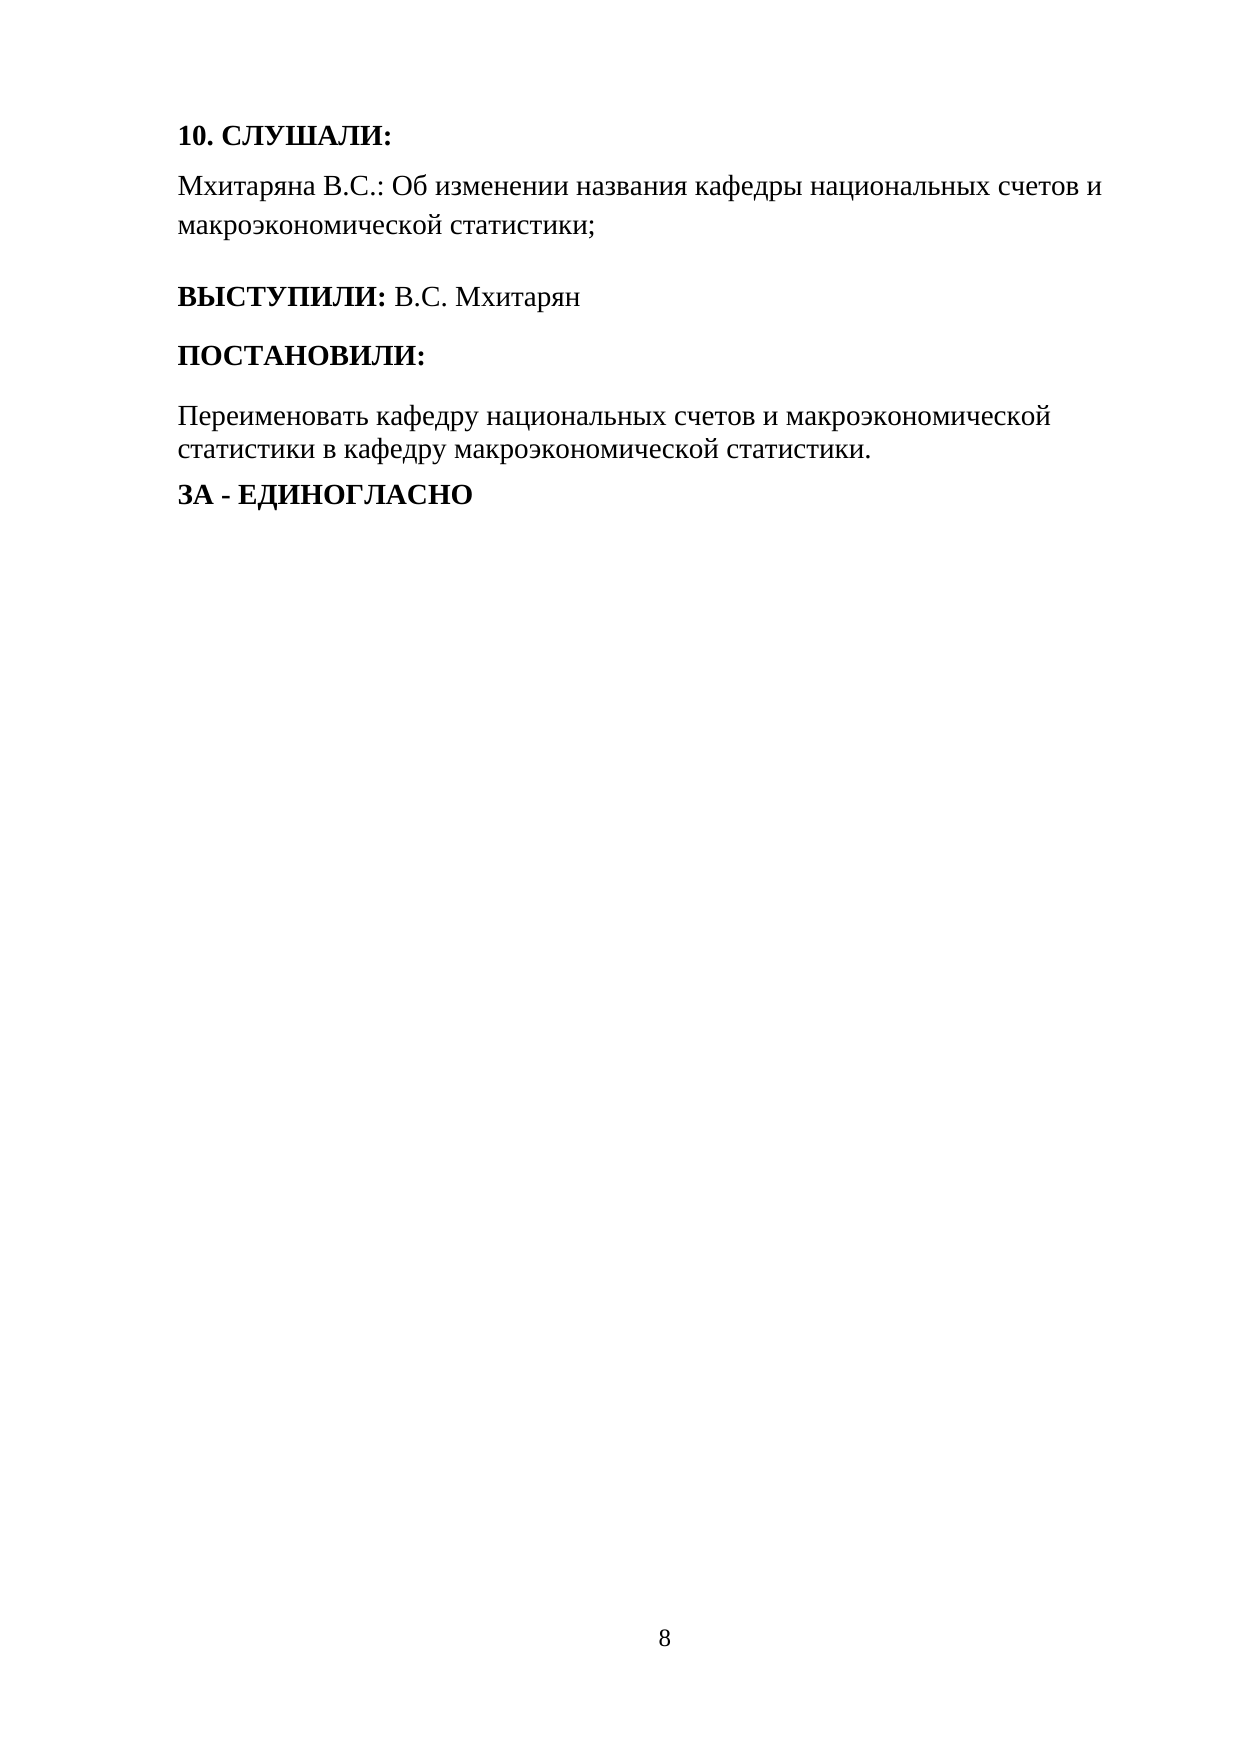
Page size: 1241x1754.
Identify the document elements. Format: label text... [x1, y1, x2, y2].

text ВЫСТУПИЛИ: В.С. Мхитарян [177, 279, 1152, 313]
text ПОСТАНОВИЛИ: [177, 338, 1152, 372]
text 10. СЛУШАЛИ: [177, 118, 1152, 152]
text Мхитаряна В.С.: Об изменении названия кафедры национальных счетов и макроэкономической статистики; [177, 168, 1152, 241]
text Переименовать кафедру национальных счетов и макроэкономической статистики в кафедру макроэкономической статистики. [177, 398, 1152, 465]
text ЗА - ЕДИНОГЛАСНО [177, 477, 1152, 511]
